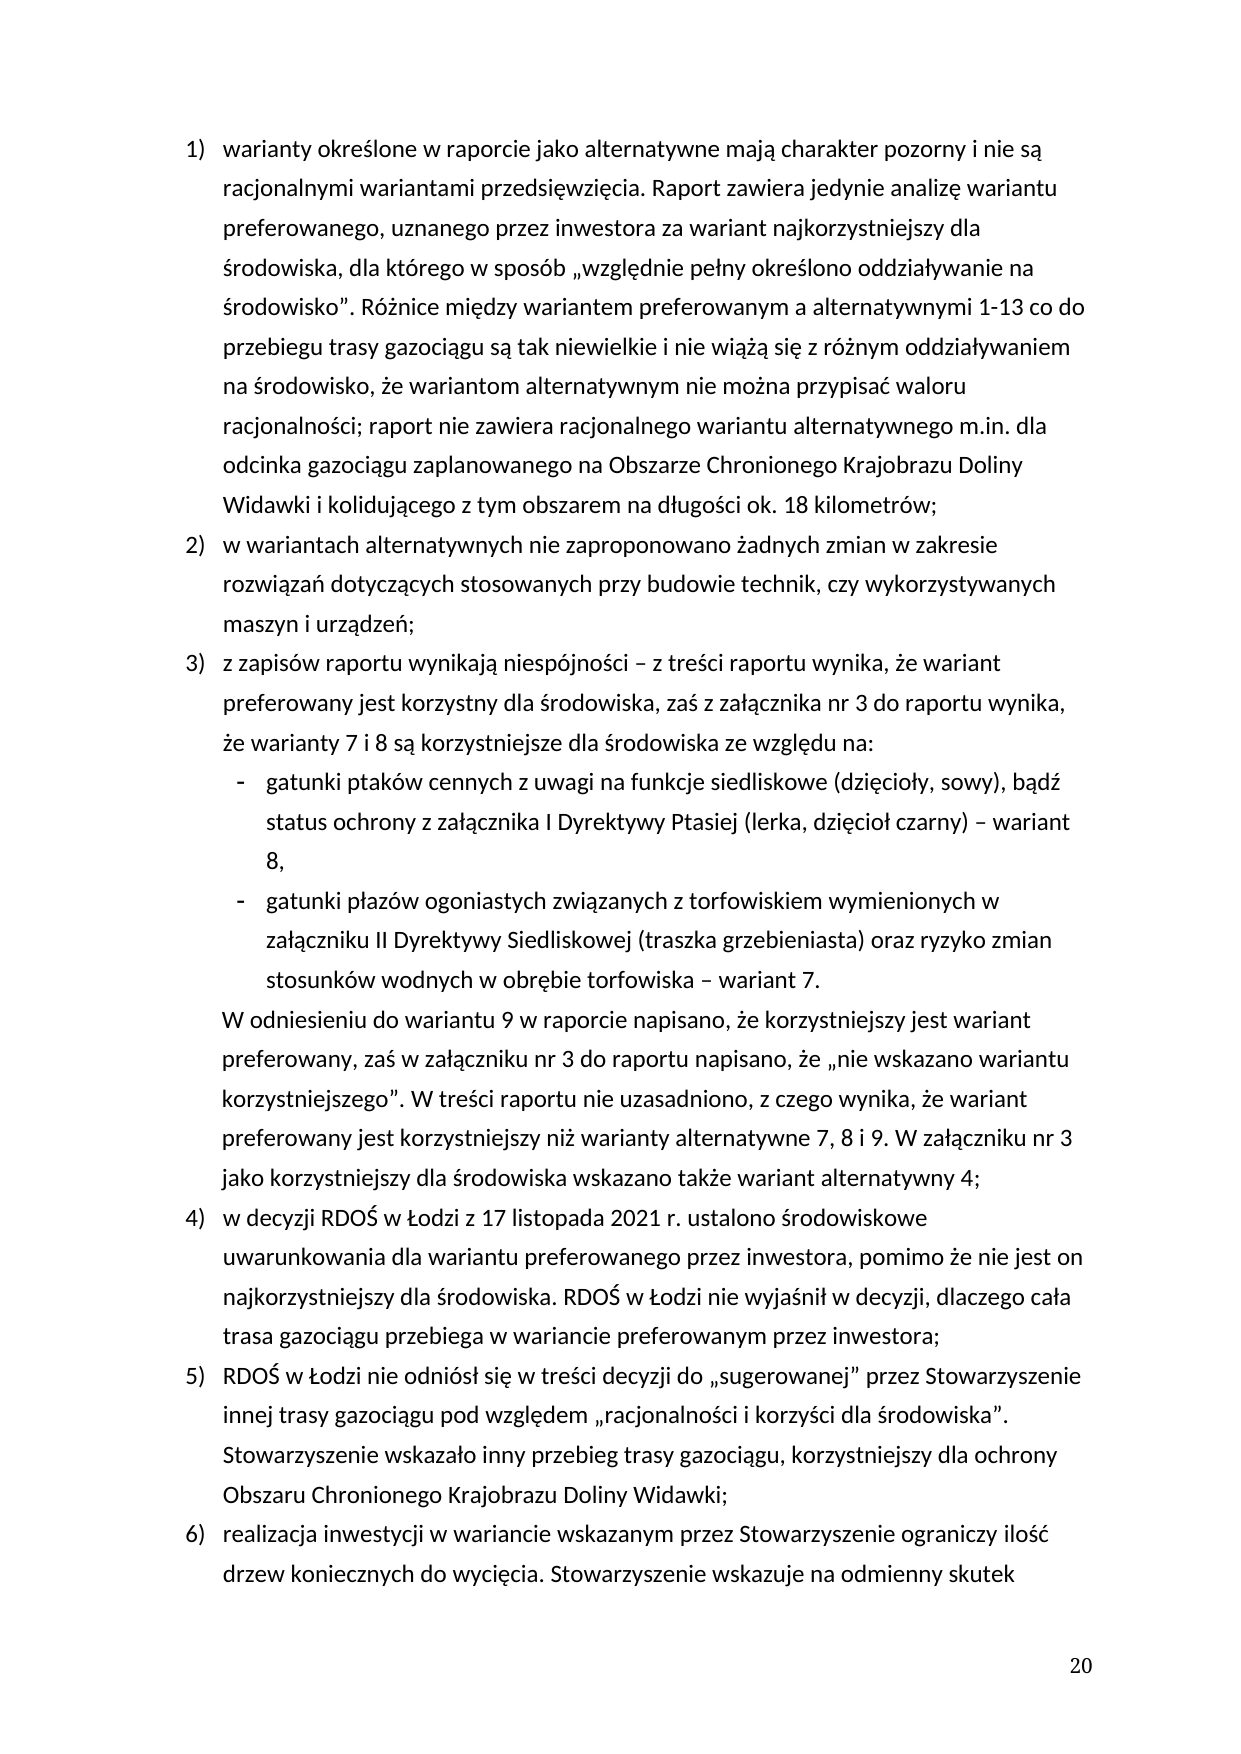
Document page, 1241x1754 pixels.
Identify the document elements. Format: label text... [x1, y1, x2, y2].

list gatunki płazów ogoniastych związanych z torfowiskiem wymienionych w załączniku II Dyrektywy Siedliskowej (traszka grzebieniasta) oraz ryzyko zmian stosunków wodnych w obrębie torfowiska – wariant 7. [236, 885, 1092, 995]
list w decyzji RDOŚ w Łodzi z 17 listopada 2021 r. ustalono środowiskowe uwarunkowania dla wariantu preferowanego przez inwestora, pomimo że nie jest on najkorzystniejszy dla środowiska. RDOŚ w Łodzi nie wyjaśnił w decyzji, dlaczego cała trasa gazociągu przebiega w wariancie preferowanym przez inwestora; [185, 1202, 1092, 1351]
list warianty określone w raporcie jako alternatywne mają charakter pozorny i nie są racjonalnymi wariantami przedsięwzięcia. Raport zawiera jedynie analizę wariantu preferowanego, uznanego przez inwestora za wariant najkorzystniejszy dla środowiska, dla którego w sposób „względnie pełny określono oddziaływanie na środowisko”. Różnice między wariantem preferowanym a alternatywnymi 1-13 co do przebiegu trasy gazociągu są tak niewielkie i nie wiążą się z różnym oddziaływaniem na środowisko, że wariantom alternatywnym nie można przypisać waloru racjonalności; raport nie zawiera racjonalnego wariantu alternatywnego m.in. dla odcinka gazociągu zaplanowanego na Obszarze Chronionego Krajobrazu Doliny Widawki i kolidującego z tym obszarem na długości ok. 18 kilometrów; [185, 133, 1092, 520]
list z zapisów raportu wynikają niespójności – z treści raportu wynika, że wariant preferowany jest korzystny dla środowiska, zaś z załącznika nr 3 do raportu wynika, że warianty 7 i 8 są korzystniejsze dla środowiska ze względu na: [185, 647, 1092, 757]
text W odniesieniu do wariantu 9 w raporcie napisano, że korzystniejszy jest wariant preferowany, zaś w załączniku nr 3 do raportu napisano, że „nie wskazano wariantu korzystniejszego”. W treści raportu nie uzasadniono, z czego wynika, że wariant preferowany jest korzystniejszy niż warianty alternatywne 7, 8 i 9. W załączniku nr 3 jako korzystniejszy dla środowiska wskazano także wariant alternatywny 4; [222, 1004, 1092, 1193]
list gatunki ptaków cennych z uwagi na funkcje siedliskowe (dzięcioły, sowy), bądź status ochrony z załącznika I Dyrektywy Ptasiej (lerka, dzięcioł czarny) – wariant 8, [236, 766, 1092, 876]
list RDOŚ w Łodzi nie odniósł się w treści decyzji do „sugerowanej” przez Stowarzyszenie innej trasy gazociągu pod względem „racjonalności i korzyści dla środowiska”. Stowarzyszenie wskazało inny przebieg trasy gazociągu, korzystniejszy dla ochrony Obszaru Chronionego Krajobrazu Doliny Widawki; [185, 1360, 1092, 1509]
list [185, 1518, 1092, 1588]
list w wariantach alternatywnych nie zaproponowano żadnych zmian w zakresie rozwiązań dotyczących stosowanych przy budowie technik, czy wykorzystywanych maszyn i urządzeń; [185, 529, 1092, 638]
